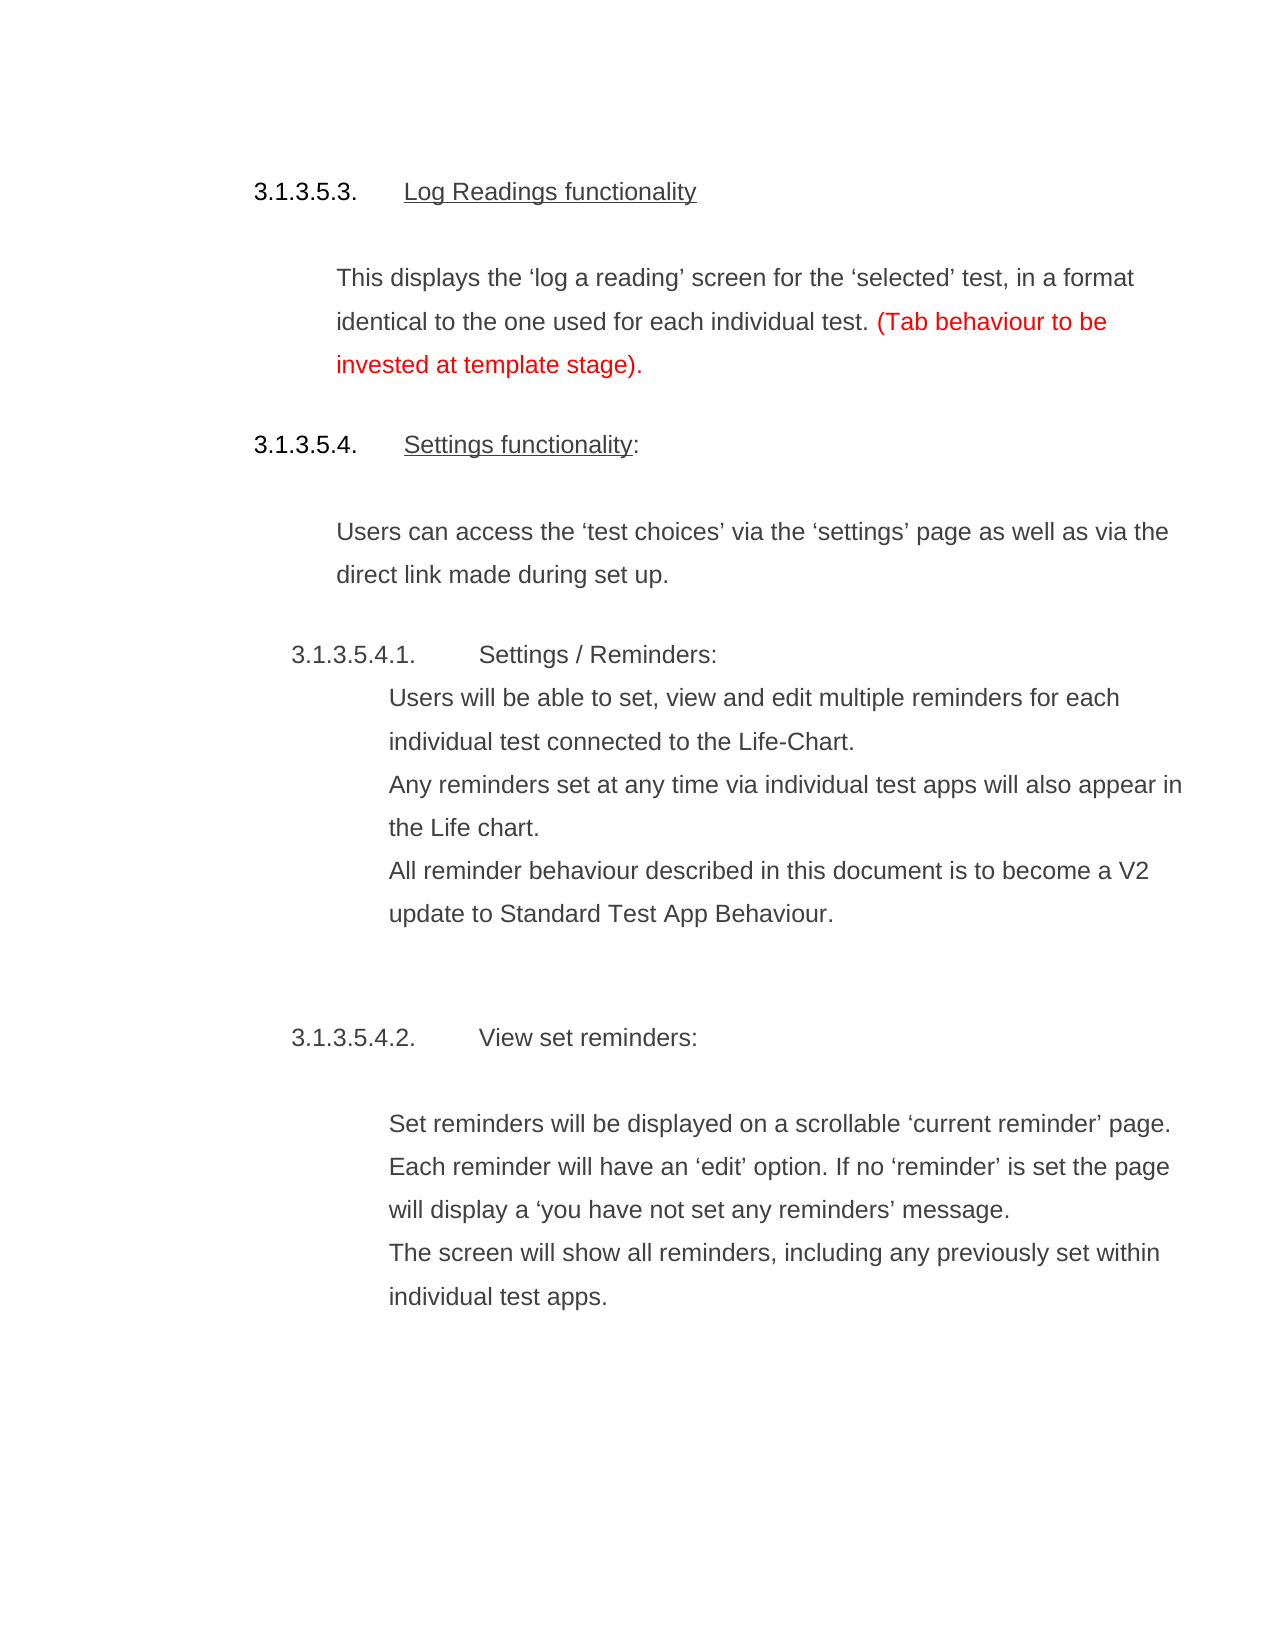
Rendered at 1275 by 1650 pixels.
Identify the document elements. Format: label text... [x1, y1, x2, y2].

subtitle Log Readings functionality This displays the ‘log a reading’ screen for the ‘selected’ test, in a format identical to the one used for each individual test. (Tab behaviour to be invested at template stage). [253, 177, 1187, 378]
subtitle Settings functionality: Users can access the ‘test choices’ via the ‘settings’ page as well as via the direct link made during set up. [253, 430, 1187, 588]
subtitle View set reminders: Set reminders will be displayed on a scrollable ‘current reminder’ page. Each reminder will have an ‘edit’ option. If no ‘reminder’ is set the page will display a ‘you have not set any reminders’ message. The screen will show all reminders, including any previously set within individual test apps. [291, 1023, 1187, 1353]
subtitle Settings / Reminders: Users will be able to set, view and edit multiple reminders for each individual test connected to the Life-Chart. Any reminders set at any time via individual test apps will also appear in the Life chart. All reminder behaviour described in this document is to become a V2 update to Standard Test App Behaviour. [291, 640, 1187, 971]
